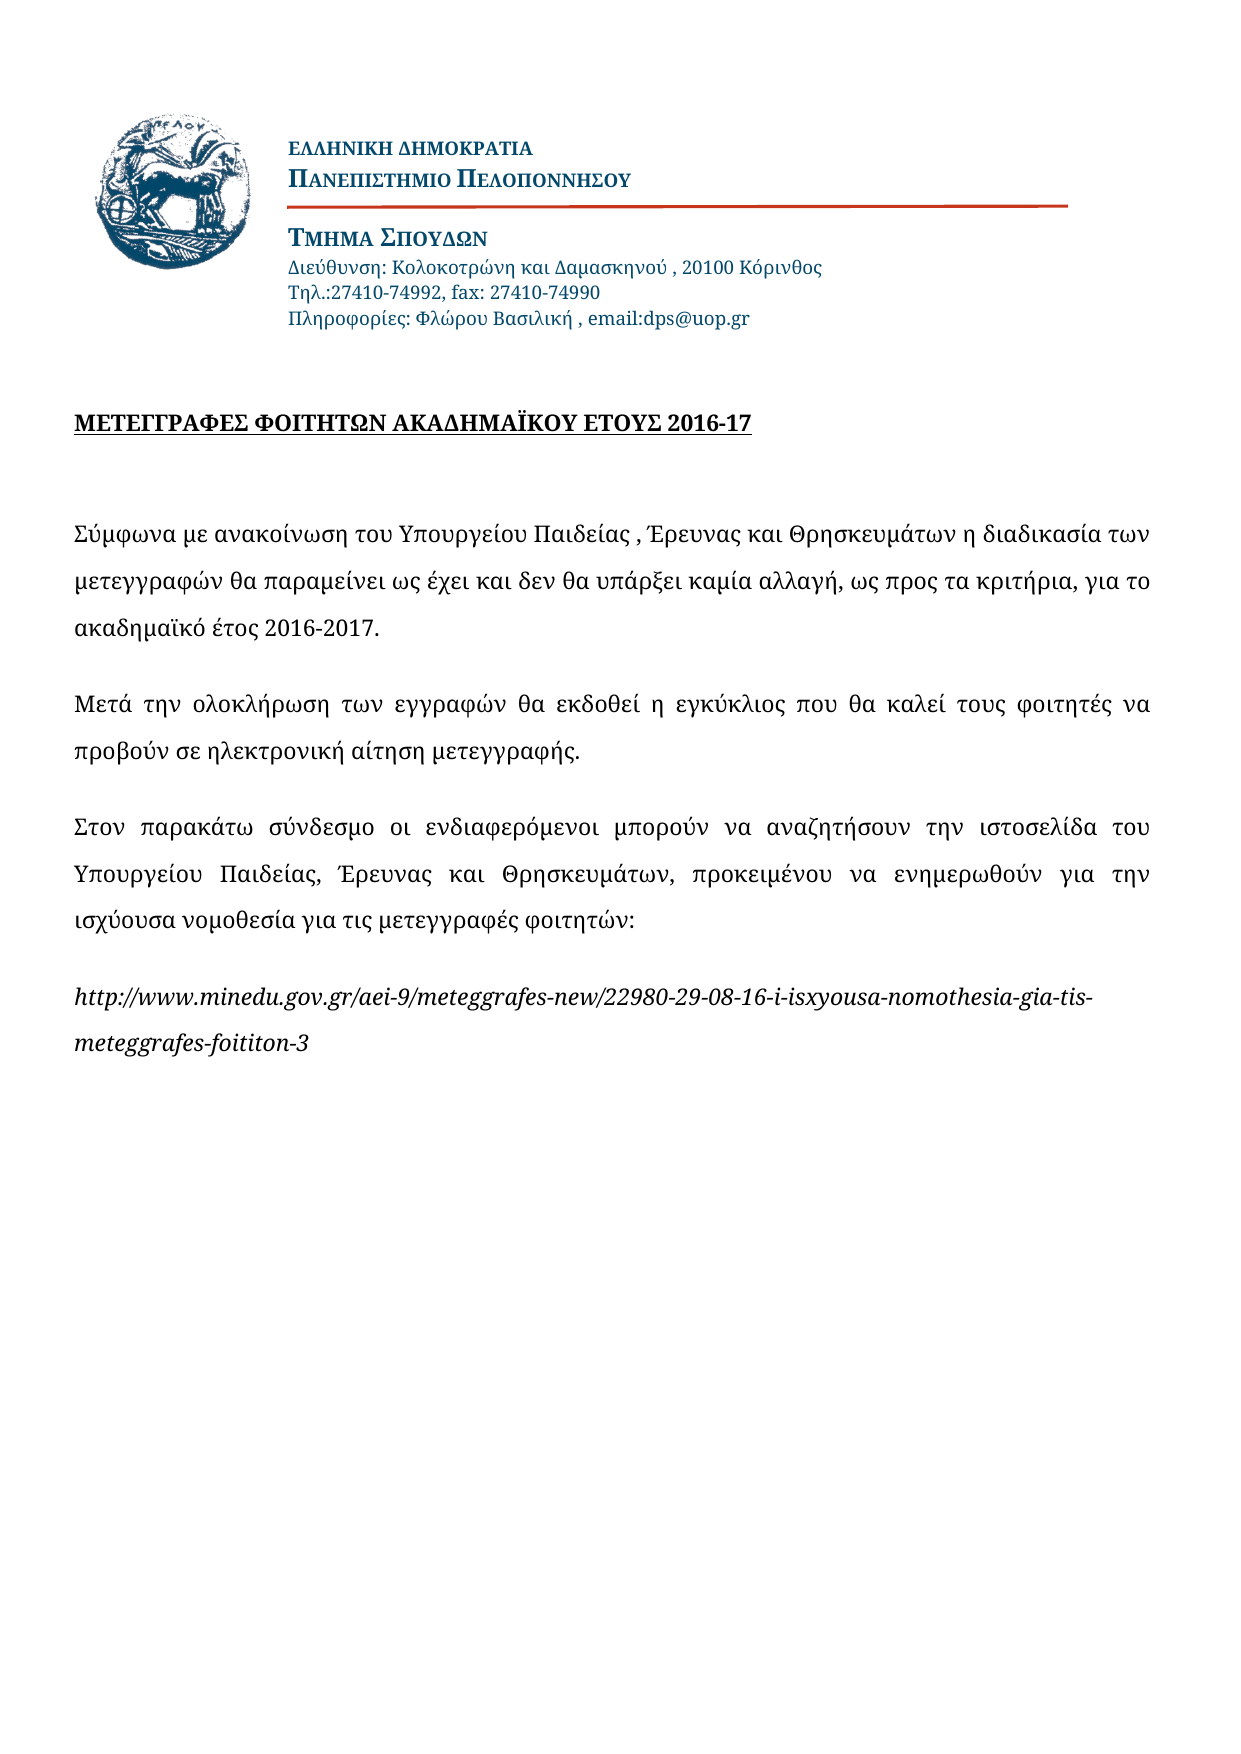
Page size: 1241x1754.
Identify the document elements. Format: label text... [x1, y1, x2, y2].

picture [348, 315, 355, 330]
table_header [74, 106, 277, 407]
text Μετά την ολοκλήρωση των εγγραφών θα εκδοθεί η εγκύκλιος που θα καλεί τους φοιτητές να προβούν σε ηλεκτρονική αίτηση μετεγγραφής. [74, 688, 1152, 766]
picture [399, 287, 405, 295]
text ΜΕΤΕΓΓΡΑΦΕΣ ΦΟΙΤΗΤΩΝ ΑΚΑΔΗΜΑΪΚΟΥ ΕΤΟΥΣ 2016-17 [74, 407, 1152, 438]
picture [351, 287, 357, 295]
text Σύμφωνα με ανακοίνωση του Υπουργείου Παιδείας , Έρευνας και Θρησκευμάτων η διαδικασία των μετεγγραφών θα παραμείνει ως έχει και δεν θα υπάρξει καμία αλλαγή, ως προς τα κριτήρια, για το ακαδημαϊκό έτος 2016-2017. [74, 518, 1152, 643]
text http://www.minedu.gov.gr/aei-9/meteggrafes-new/22980-29-08-16-i-isxyousa-nomothesia-gia-tis-meteggrafes-foititon-3 [74, 980, 1152, 1058]
picture [85, 106, 254, 286]
picture [510, 287, 516, 295]
picture [675, 312, 690, 319]
picture [558, 287, 564, 295]
text Στον παρακάτω σύνδεσμο οι ενδιαφερόμενοι μπορούν να αναζητήσουν την ιστοσελίδα του Υπουργείου Παιδείας, Έρευνας και Θρησκευμάτων, προκειμένου να ενημερωθούν για την ισχύουσα νομοθεσία για τις μετεγγραφές φοιτητών: [74, 811, 1152, 936]
table_header ΕΛΛΗΝΙΚΗ ΔΗΜΟΚΡΑΤΙΑ ΠΑΝΕΠΙΣΤΗΜΙΟ ΠΕΛΟΠΟΝΝΗΣΟΥ Τμημα Σπουδων Διεύθυνση: Κολοκοτρώνη και Δαμασκηνού , 20100 Κόρινθος Τηλ.:27410-74992, fax: 27410-74990 Πληροφορίες: Φλώρου Βασιλική , email:dps@uop.gr [277, 106, 1071, 407]
